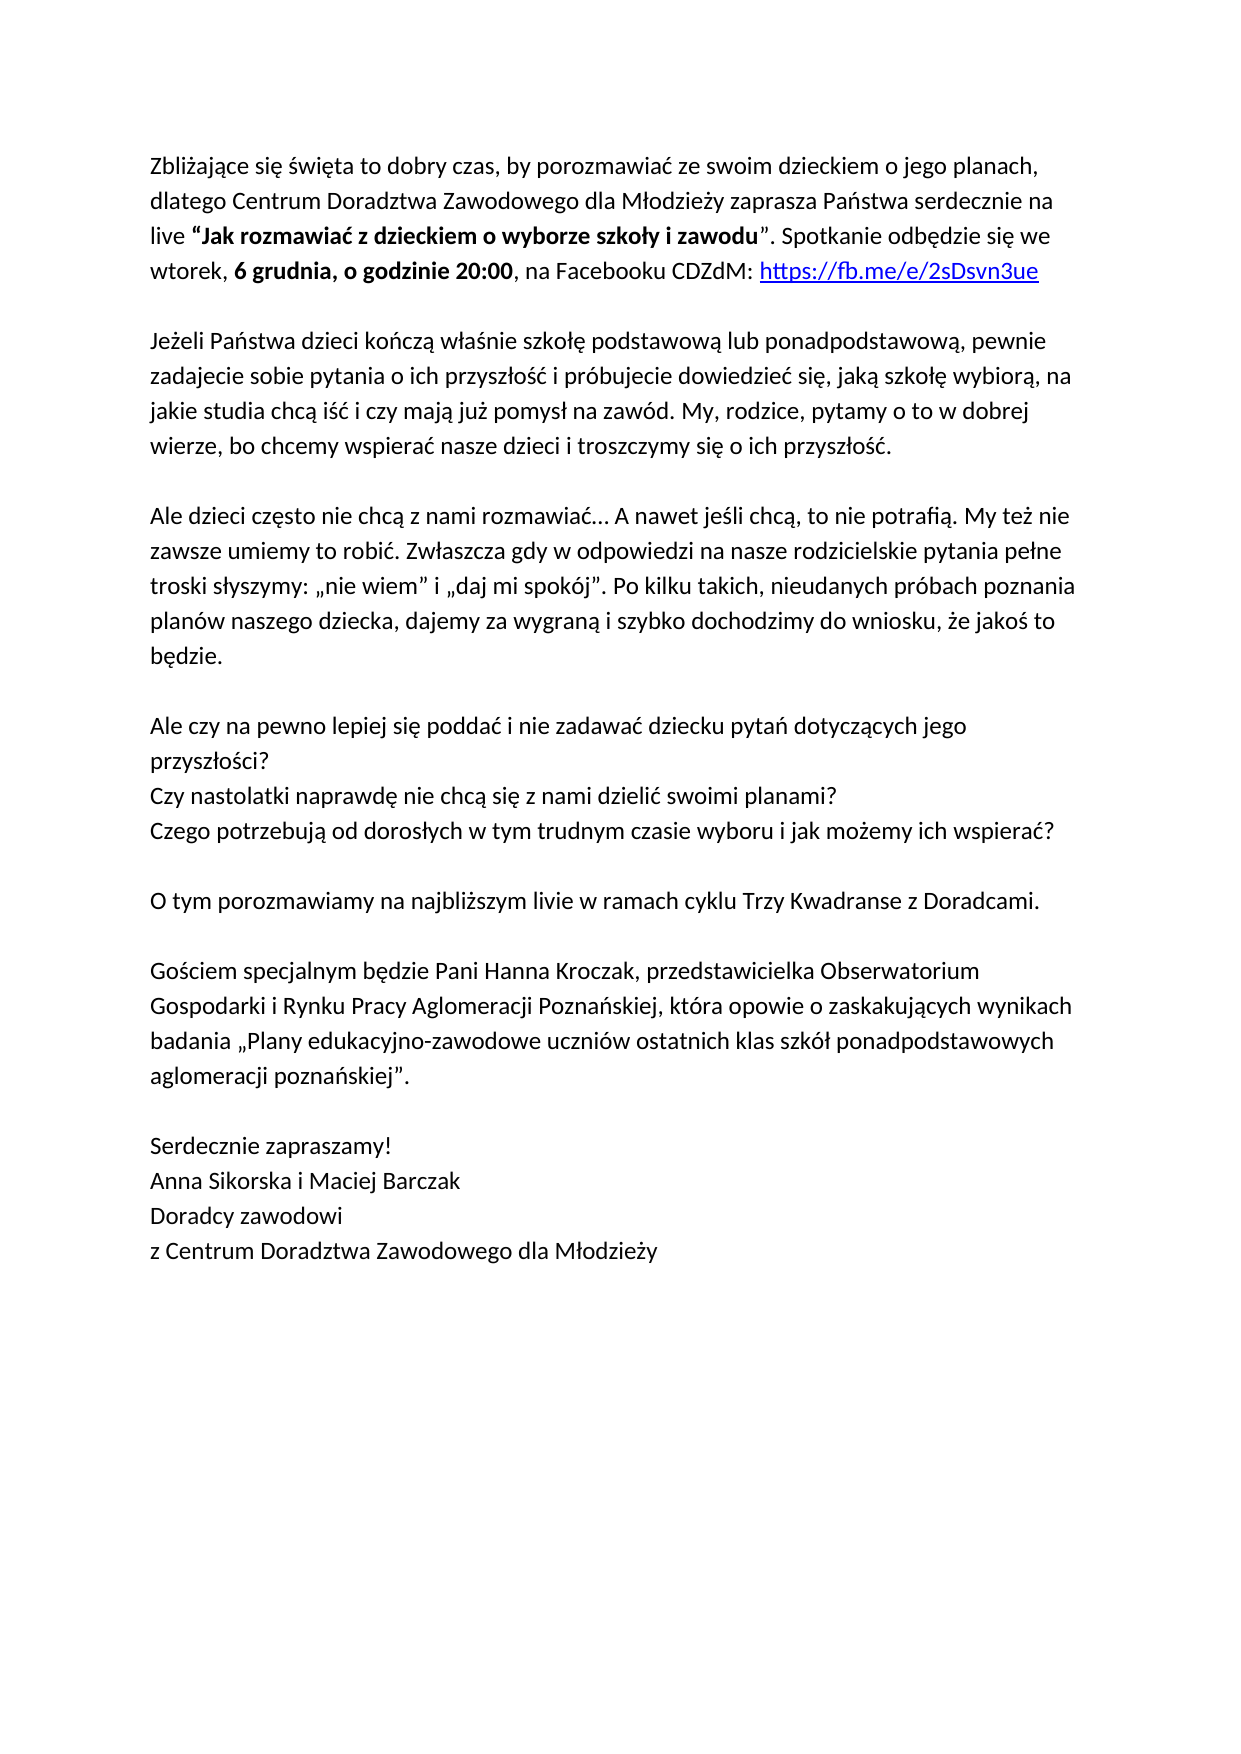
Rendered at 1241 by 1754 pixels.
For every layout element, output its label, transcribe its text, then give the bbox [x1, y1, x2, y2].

text z Centrum Doradztwa Zawodowego dla Młodzieży [150, 1235, 1090, 1266]
text Jeżeli Państwa dzieci kończą właśnie szkołę podstawową lub ponadpodstawową, pewnie zadajecie sobie pytania o ich przyszłość i próbujecie dowiedzieć się, jaką szkołę wybiorą, na jakie studia chcą iść i czy mają już pomysł na zawód. My, rodzice, pytamy o to w dobrej wierze, bo chcemy wspierać nasze dzieci i troszczymy się o ich przyszłość. [150, 325, 1090, 461]
text Serdecznie zapraszamy! [150, 1130, 1090, 1161]
text O tym porozmawiamy na najbliższym livie w ramach cyklu Trzy Kwadranse z Doradcami. [150, 885, 1090, 916]
text Ale dzieci często nie chcą z nami rozmawiać… A nawet jeśli chcą, to nie potrafią. My też nie zawsze umiemy to robić. Zwłaszcza gdy w odpowiedzi na nasze rodzicielskie pytania pełne troski słyszymy: „nie wiem” i „daj mi spokój”. Po kilku takich, nieudanych próbach poznania planów naszego dziecka, dajemy za wygraną i szybko dochodzimy do wniosku, że jakoś to będzie. [150, 500, 1090, 671]
text Gościem specjalnym będzie Pani Hanna Kroczak, przedstawicielka Obserwatorium Gospodarki i Rynku Pracy Aglomeracji Poznańskiej, która opowie o zaskakujących wynikach badania „Plany edukacyjno-zawodowe uczniów ostatnich klas szkół ponadpodstawowych aglomeracji poznańskiej”. [150, 955, 1090, 1091]
text Zbliżające się święta to dobry czas, by porozmawiać ze swoim dzieckiem o jego planach, dlatego Centrum Doradztwa Zawodowego dla Młodzieży zaprasza Państwa serdecznie na live “Jak rozmawiać z dzieckiem o wyborze szkoły i zawodu”. Spotkanie odbędzie się we wtorek, 6 grudnia, o godzinie 20:00, na Facebooku CDZdM: https://fb.me/e/2sDsvn3ue [150, 150, 1090, 286]
text Doradcy zawodowi [150, 1200, 1090, 1231]
text Ale czy na pewno lepiej się poddać i nie zadawać dziecku pytań dotyczących jego przyszłości? [150, 710, 1090, 776]
text Czego potrzebują od dorosłych w tym trudnym czasie wyboru i jak możemy ich wspierać? [150, 815, 1090, 846]
text Czy nastolatki naprawdę nie chcą się z nami dzielić swoimi planami? [150, 780, 1090, 811]
text Anna Sikorska i Maciej Barczak [150, 1165, 1090, 1196]
